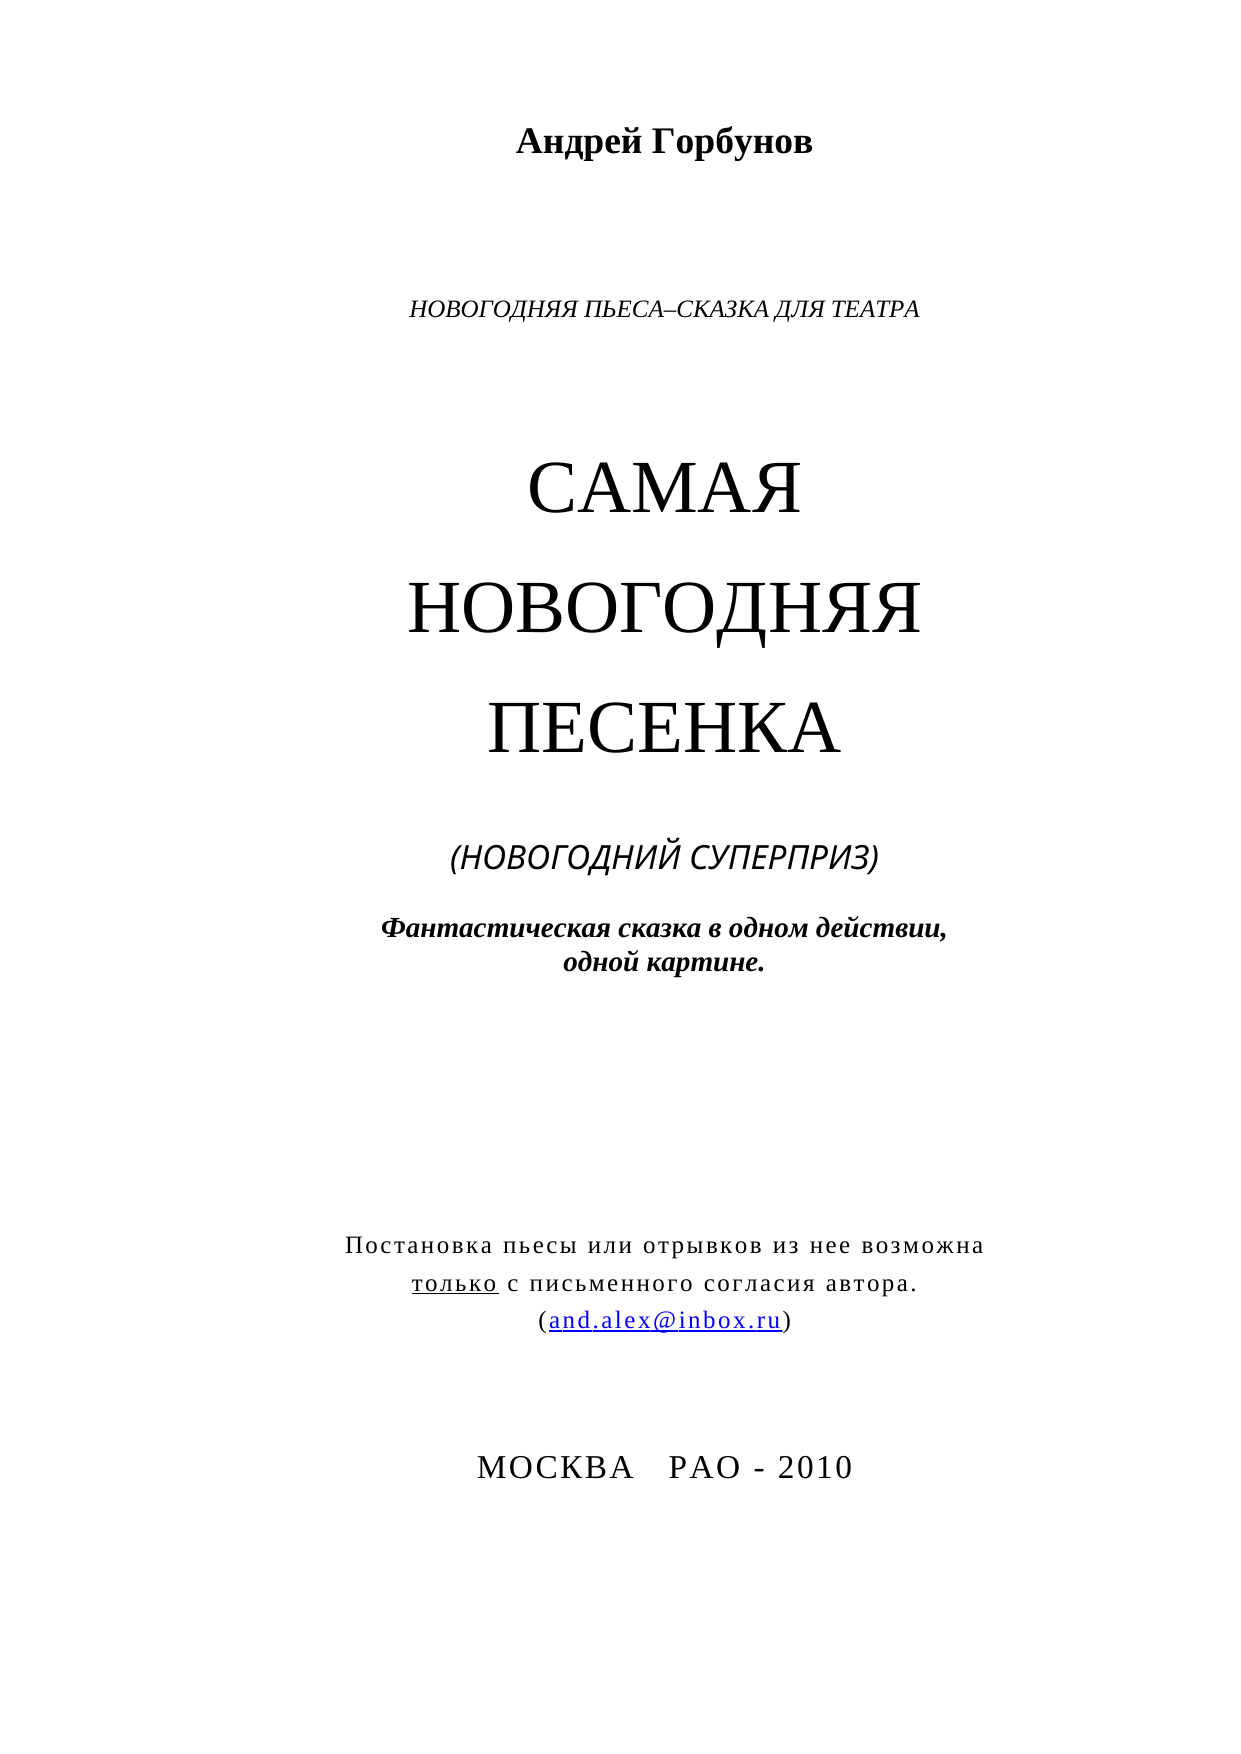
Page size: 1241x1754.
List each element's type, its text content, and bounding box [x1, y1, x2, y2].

text (аnd.alex@inbox.ru) [177, 1298, 1152, 1336]
text НОВОГОДНЯЯ [177, 562, 1152, 649]
text МОСКВА РАО - 2010 [177, 1448, 1152, 1486]
text САМАЯ [177, 442, 1152, 529]
text ПЕСЕНКА [177, 682, 1152, 769]
text Андрей Горбунов [177, 118, 1152, 161]
text Фантастическая сказка в одном действии, [177, 910, 1152, 944]
text только с письменного согласия автора. [177, 1261, 1152, 1298]
text (НОВОГОДНИЙ СУПЕРПРИЗ) [177, 834, 1152, 879]
text Постановка пьесы или отрывков из нее возможна [177, 1223, 1152, 1261]
text НОВОГОДНЯЯ ПЬЕСА–СКАЗКА ДЛЯ ТЕАТРА [177, 294, 1152, 322]
text одной картине. [177, 944, 1152, 977]
